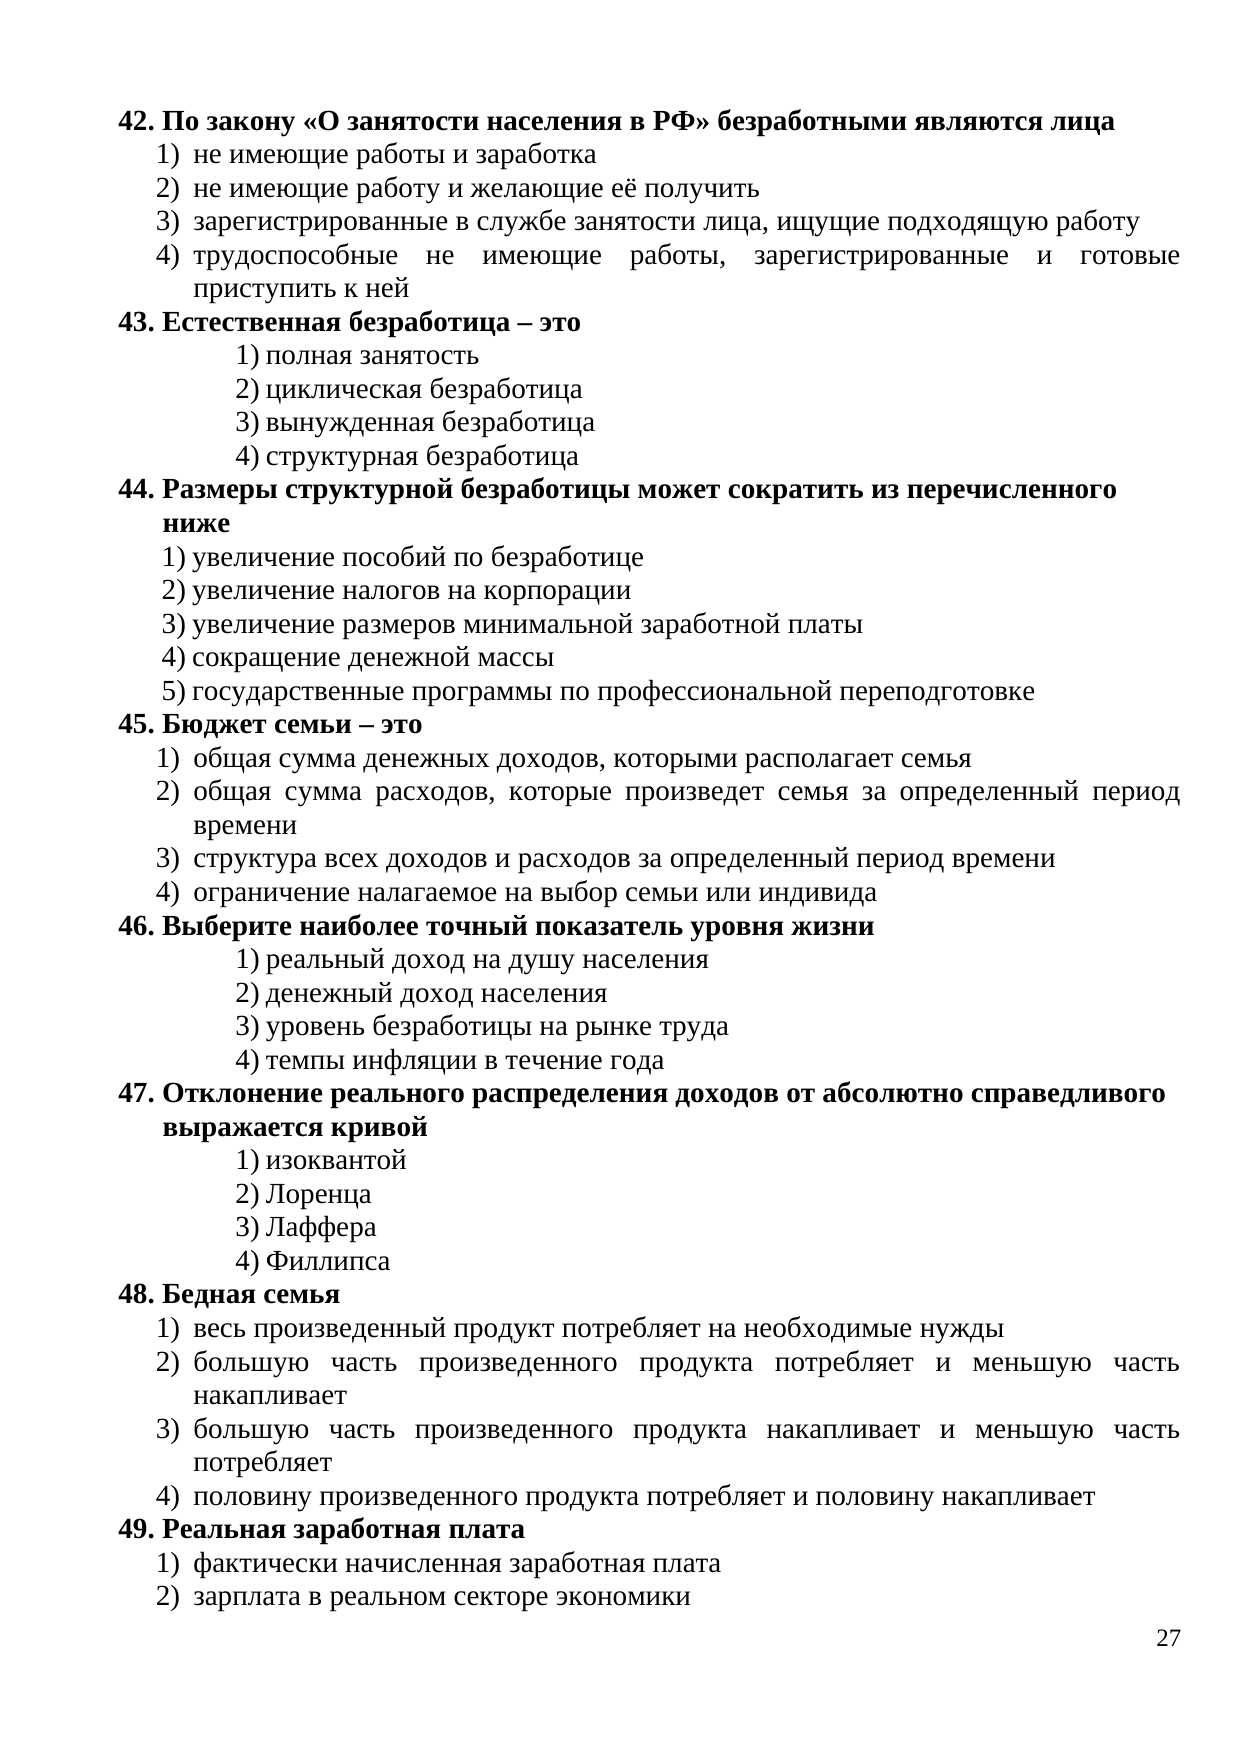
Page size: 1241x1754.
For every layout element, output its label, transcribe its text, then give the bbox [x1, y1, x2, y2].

list общая сумма денежных доходов, которыми располагает семья [156, 740, 1181, 773]
list уровень безработицы на рынке труда [118, 1008, 1181, 1042]
list не имеющие работы и заработка [156, 136, 1181, 170]
list зарплата в реальном секторе экономики [156, 1578, 1181, 1612]
list половину произведенного продукта потребляет и половину накапливает [156, 1478, 1181, 1511]
list структура всех доходов и расходов за определенный период времени [156, 841, 1181, 874]
text 42. По закону «О занятости населения в РФ» безработными являются лица [118, 103, 1181, 136]
list Филлипса [118, 1243, 1181, 1277]
list полная занятость [118, 337, 1181, 371]
list общая сумма расходов, которые произведет семья за определенный период времени [156, 773, 1181, 841]
text 43. Естественная безработица – это [118, 304, 1181, 337]
list зарегистрированные в службе занятости лица, ищущие подходящую работу [156, 203, 1181, 237]
text 47. Отклонение реального распределения доходов от абсолютно справедливого выражается кривой [118, 1075, 1181, 1142]
text 44. Размеры структурной безработицы может сократить из перечисленного ниже [118, 472, 1181, 539]
list увеличение пособий по безработице [161, 539, 1181, 572]
list весь произведенный продукт потребляет на необходимые нужды [156, 1310, 1181, 1344]
list сокращение денежной массы [161, 639, 1181, 673]
list темпы инфляции в течение года [118, 1042, 1181, 1075]
list вынужденная безработица [118, 404, 1181, 438]
list Лаффера [118, 1209, 1181, 1243]
list циклическая безработица [118, 371, 1181, 404]
list фактически начисленная заработная плата [156, 1545, 1181, 1578]
list большую часть произведенного продукта потребляет и меньшую часть накапливает [156, 1344, 1181, 1411]
list денежный доход населения [118, 975, 1181, 1008]
list трудоспособные не имеющие работы, зарегистрированные и готовые приступить к ней [156, 237, 1181, 304]
list увеличение налогов на корпорации [161, 572, 1181, 606]
text 49. Реальная заработная плата [118, 1511, 1181, 1545]
list увеличение размеров минимальной заработной платы [161, 606, 1181, 639]
list изоквантой [118, 1142, 1181, 1176]
list реальный доход на душу населения [118, 941, 1181, 975]
list не имеющие работу и желающие её получить [156, 170, 1181, 203]
list большую часть произведенного продукта накапливает и меньшую часть потребляет [156, 1411, 1181, 1478]
text 46. Выберите наиболее точный показатель уровня жизни [118, 908, 1181, 941]
list государственные программы по профессиональной переподготовке [161, 673, 1181, 706]
text 48. Бедная семья [118, 1277, 1181, 1310]
list Лоренца [118, 1176, 1181, 1209]
list ограничение налагаемое на выбор семьи или индивида [156, 874, 1181, 908]
list структурная безработица [118, 438, 1181, 472]
text 45. Бюджет семьи – это [118, 706, 1181, 740]
